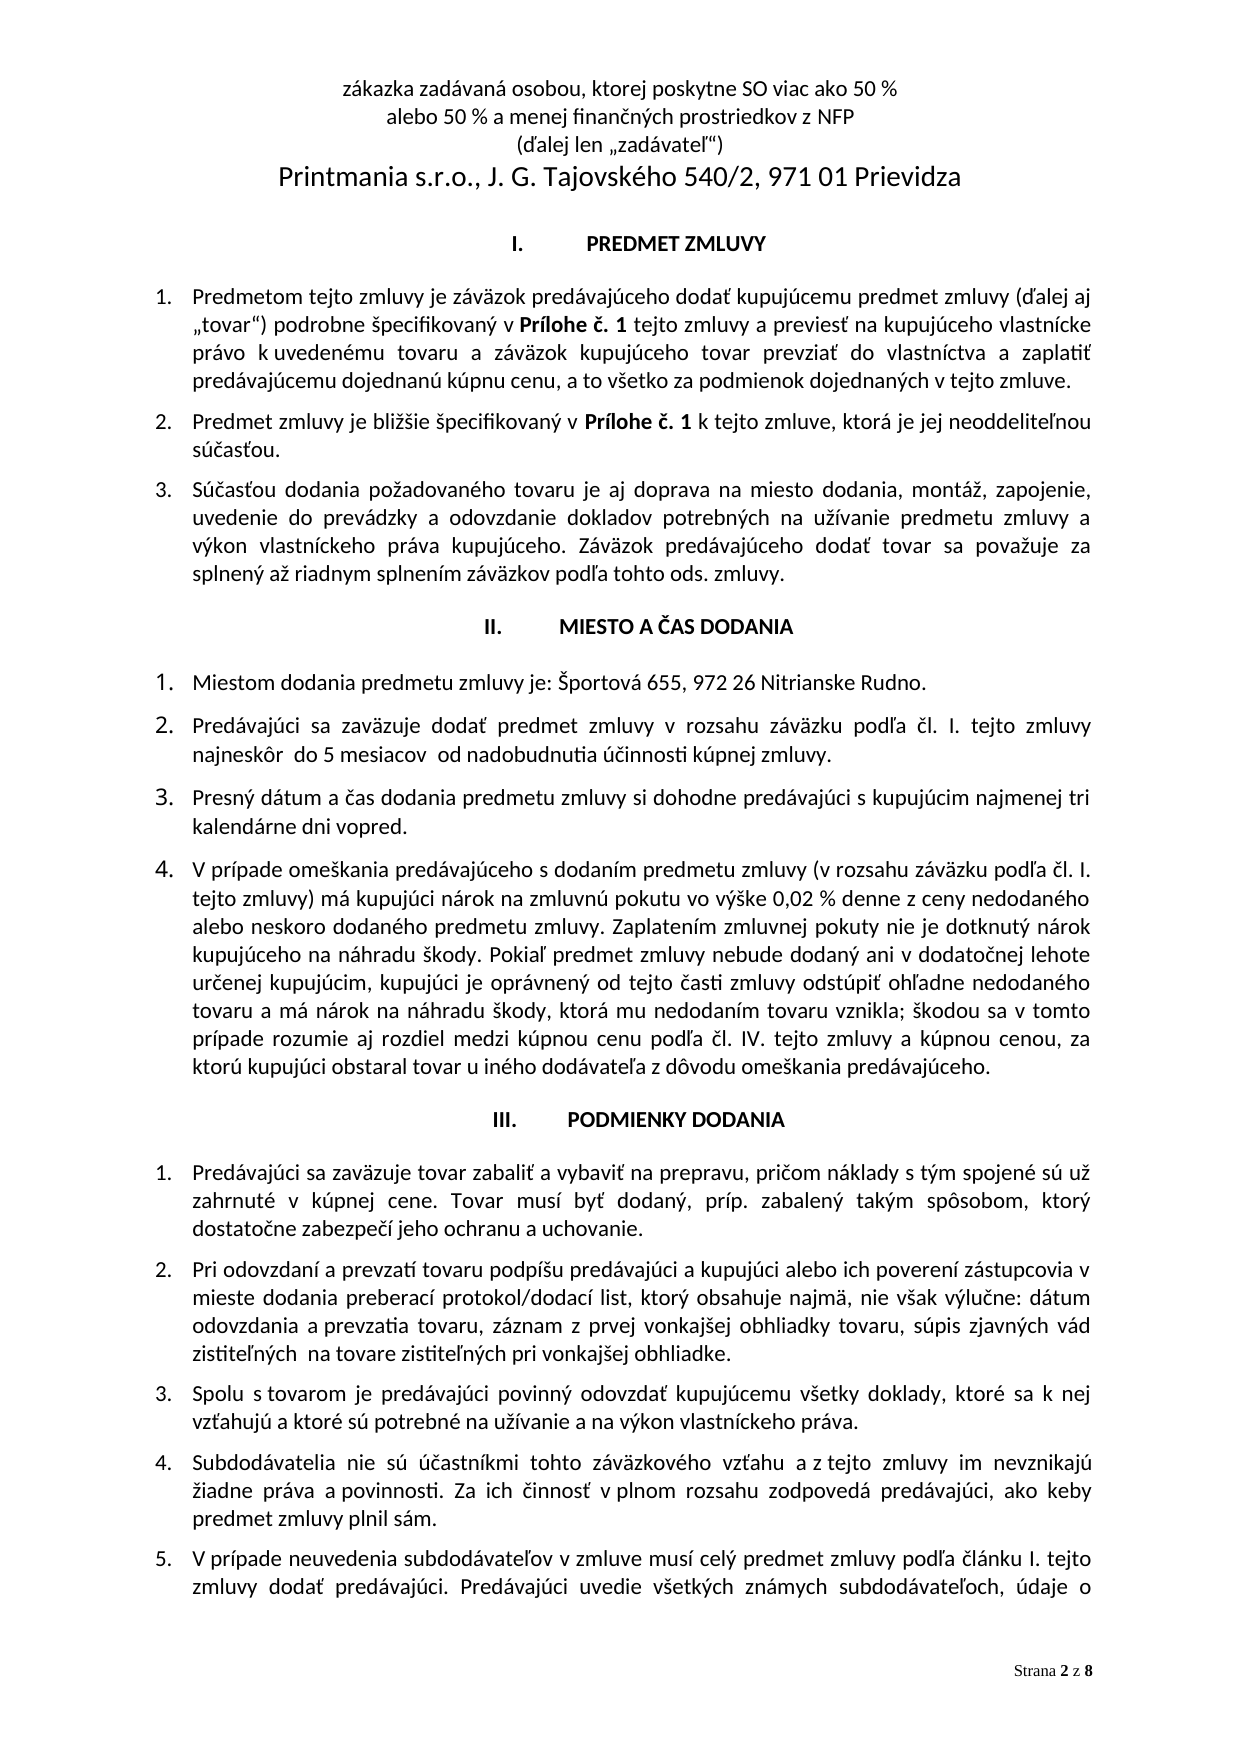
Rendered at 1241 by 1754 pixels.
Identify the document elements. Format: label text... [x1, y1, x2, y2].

list MIESTO A ČAS DODANIA [185, 612, 1092, 640]
list Predávajúci sa zaväzuje dodať predmet zmluvy v rozsahu záväzku podľa čl. I. tejto zmluvy najneskôr do 5 mesiacov od nadobudnutia účinnosti kúpnej zmluvy. [155, 709, 1092, 768]
list PODMIENKY DODANIA [185, 1105, 1092, 1133]
list Miestom dodania predmetu zmluvy je: Športová 655, 972 26 Nitrianske Rudno. [155, 665, 1092, 697]
list Pri odovzdaní a prevzatí tovaru podpíšu predávajúci a kupujúci alebo ich poverení zástupcovia v mieste dodania preberací protokol/dodací list, ktorý obsahuje najmä, nie však výlučne: dátum odovzdania a prevzatia tovaru, záznam z prvej vonkajšej obhliadky tovaru, súpis zjavných vád zistiteľných na tovare zistiteľných pri vonkajšej obhliadke. [155, 1255, 1092, 1367]
list Subdodávatelia nie sú účastníkmi tohto záväzkového vzťahu a z tejto zmluvy im nevznikajú žiadne práva a povinnosti. Za ich činnosť v plnom rozsahu zodpovedá predávajúci, ako keby predmet zmluvy plnil sám. [155, 1448, 1092, 1532]
list Spolu s tovarom je predávajúci povinný odovzdať kupujúcemu všetky doklady, ktoré sa k nej vzťahujú a ktoré sú potrebné na užívanie a na výkon vlastníckeho práva. [155, 1379, 1092, 1435]
list Predmet zmluvy je bližšie špecifikovaný v Prílohe č. 1 k tejto zmluve, ktorá je jej neoddeliteľnou súčasťou. [155, 407, 1092, 463]
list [155, 1544, 1092, 1600]
list Predávajúci sa zaväzuje tovar zabaliť a vybaviť na prepravu, pričom náklady s tým spojené sú už zahrnuté v kúpnej cene. Tovar musí byť dodaný, príp. zabalený takým spôsobom, ktorý dostatočne zabezpečí jeho ochranu a uchovanie. [155, 1158, 1092, 1242]
list V prípade omeškania predávajúceho s dodaním predmetu zmluvy (v rozsahu záväzku podľa čl. I. tejto zmluvy) má kupujúci nárok na zmluvnú pokutu vo výške 0,02 % denne z ceny nedodaného alebo neskoro dodaného predmetu zmluvy. Zaplatením zmluvnej pokuty nie je dotknutý nárok kupujúceho na náhradu škody. Pokiaľ predmet zmluvy nebude dodaný ani v dodatočnej lehote určenej kupujúcim, kupujúci je oprávnený od tejto časti zmluvy odstúpiť ohľadne nedodaného tovaru a má nárok na náhradu škody, ktorá mu nedodaním tovaru vznikla; škodou sa v tomto prípade rozumie aj rozdiel medzi kúpnou cenu podľa čl. IV. tejto zmluvy a kúpnou cenou, za ktorú kupujúci obstaral tovar u iného dodávateľa z dôvodu omeškania predávajúceho. [155, 853, 1092, 1080]
list Presný dátum a čas dodania predmetu zmluvy si dohodne predávajúci s kupujúcim najmenej tri kalendárne dni vopred. [155, 781, 1092, 840]
list Predmetom tejto zmluvy je záväzok predávajúceho dodať kupujúcemu predmet zmluvy (ďalej aj „tovar“) podrobne špecifikovaný v Prílohe č. 1 tejto zmluvy a previesť na kupujúceho vlastnícke právo k uvedenému tovaru a záväzok kupujúceho tovar prevziať do vlastníctva a zaplatiť predávajúcemu dojednanú kúpnu cenu, a to všetko za podmienok dojednaných v tejto zmluve. [155, 282, 1092, 394]
list Súčasťou dodania požadovaného tovaru je aj doprava na miesto dodania, montáž, zapojenie, uvedenie do prevádzky a odovzdanie dokladov potrebných na užívanie predmetu zmluvy a výkon vlastníckeho práva kupujúceho. Záväzok predávajúceho dodať tovar sa považuje za splnený až riadnym splnením záväzkov podľa tohto ods. zmluvy. [155, 475, 1092, 587]
list PREDMET ZMLUVY [185, 229, 1092, 257]
